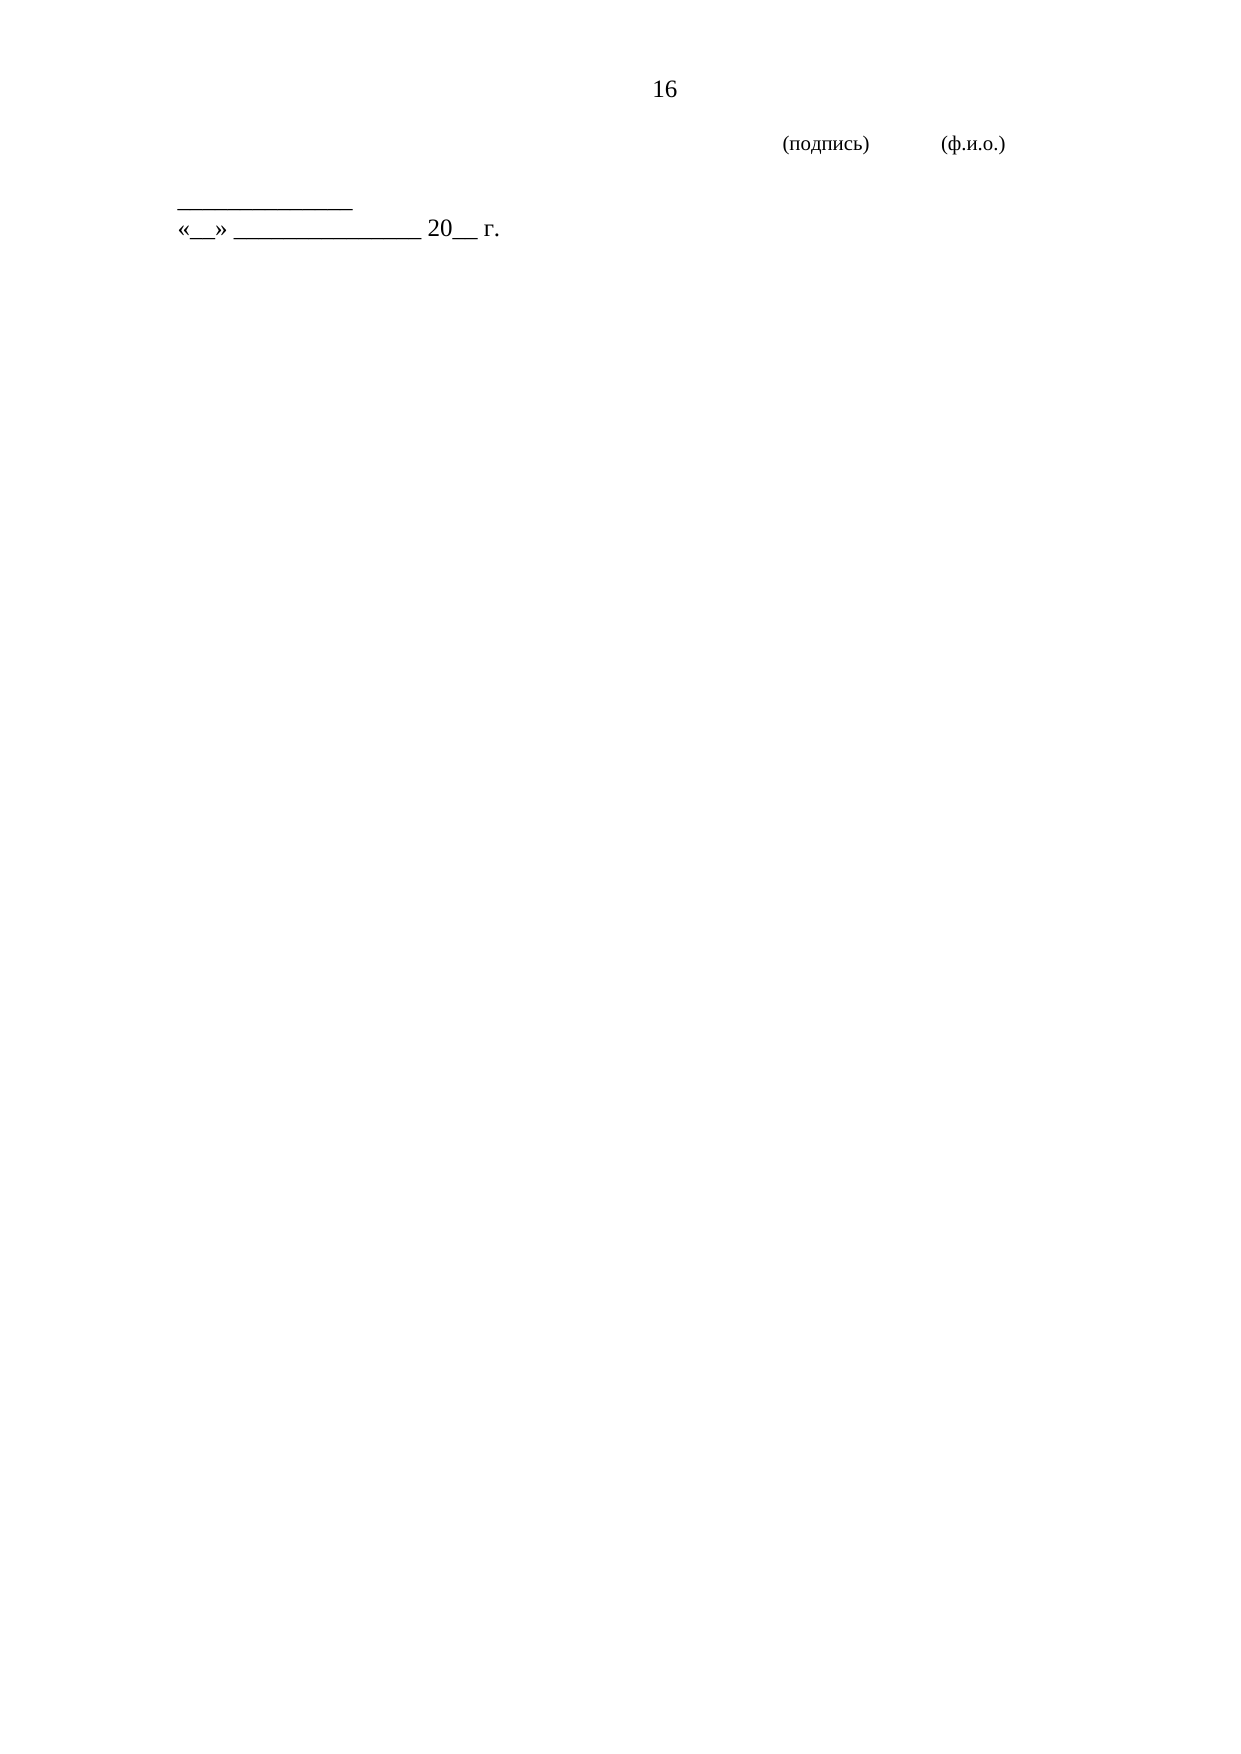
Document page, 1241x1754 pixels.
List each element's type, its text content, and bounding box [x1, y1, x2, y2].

text ______________ [177, 184, 1152, 213]
text «__» _______________ 20__ г. [177, 213, 1152, 242]
text (подпись) (ф.и.о.) [177, 131, 1152, 155]
